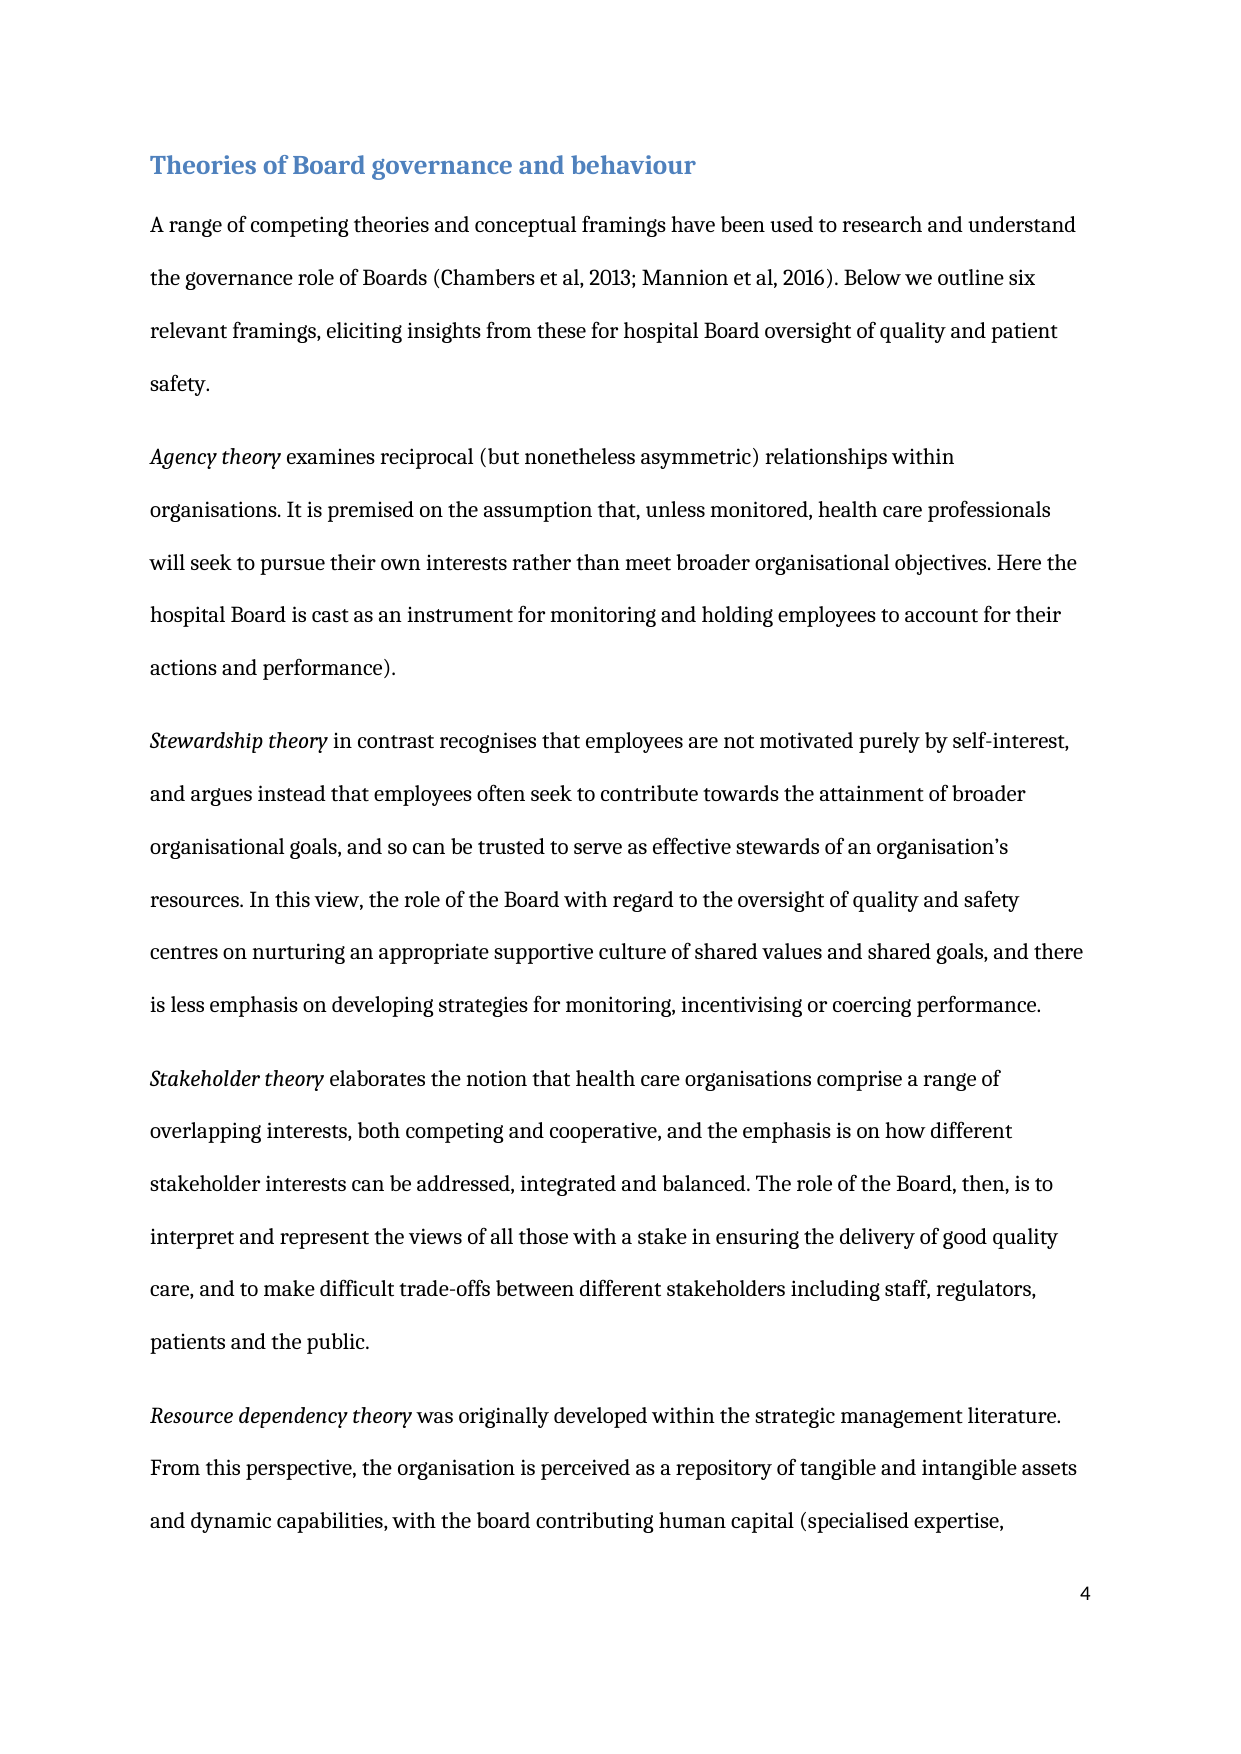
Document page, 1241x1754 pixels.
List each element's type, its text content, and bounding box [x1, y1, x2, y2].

text Agency theory examines reciprocal (but nonetheless asymmetric) relationships within organisations. It is premised on the assumption that, unless monitored, health care professionals will seek to pursue their own interests rather than meet broader organisational objectives. Here the hospital Board is cast as an instrument for monitoring and holding employees to account for their actions and performance). [150, 444, 1090, 681]
text Stakeholder theory elaborates the notion that health care organisations comprise a range of overlapping interests, both competing and cooperative, and the emphasis is on how different stakeholder interests can be addressed, integrated and balanced. The role of the Board, then, is to interpret and represent the views of all those with a stake in ensuring the delivery of good quality care, and to make difficult trade-offs between different stakeholders including staff, regulators, patients and the public. [150, 1065, 1090, 1355]
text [150, 1402, 1090, 1534]
subtitle Theories of Board governance and behaviour [150, 150, 1090, 181]
text Stewardship theory in contrast recognises that employees are not motivated purely by self-interest, and argues instead that employees often seek to contribute towards the attainment of broader organisational goals, and so can be trusted to serve as effective stewards of an organisation’s resources. In this view, the role of the Board with regard to the oversight of quality and safety centres on nurturing an appropriate supportive culture of shared values and shared goals, and there is less emphasis on developing strategies for monitoring, incentivising or coercing performance. [150, 728, 1090, 1018]
text A range of competing theories and conceptual framings have been used to research and understand the governance role of Boards (Chambers et al, 2013; Mannion et al, 2016). Below we outline six relevant framings, eliciting insights from these for hospital Board oversight of quality and patient safety. [150, 212, 1090, 397]
